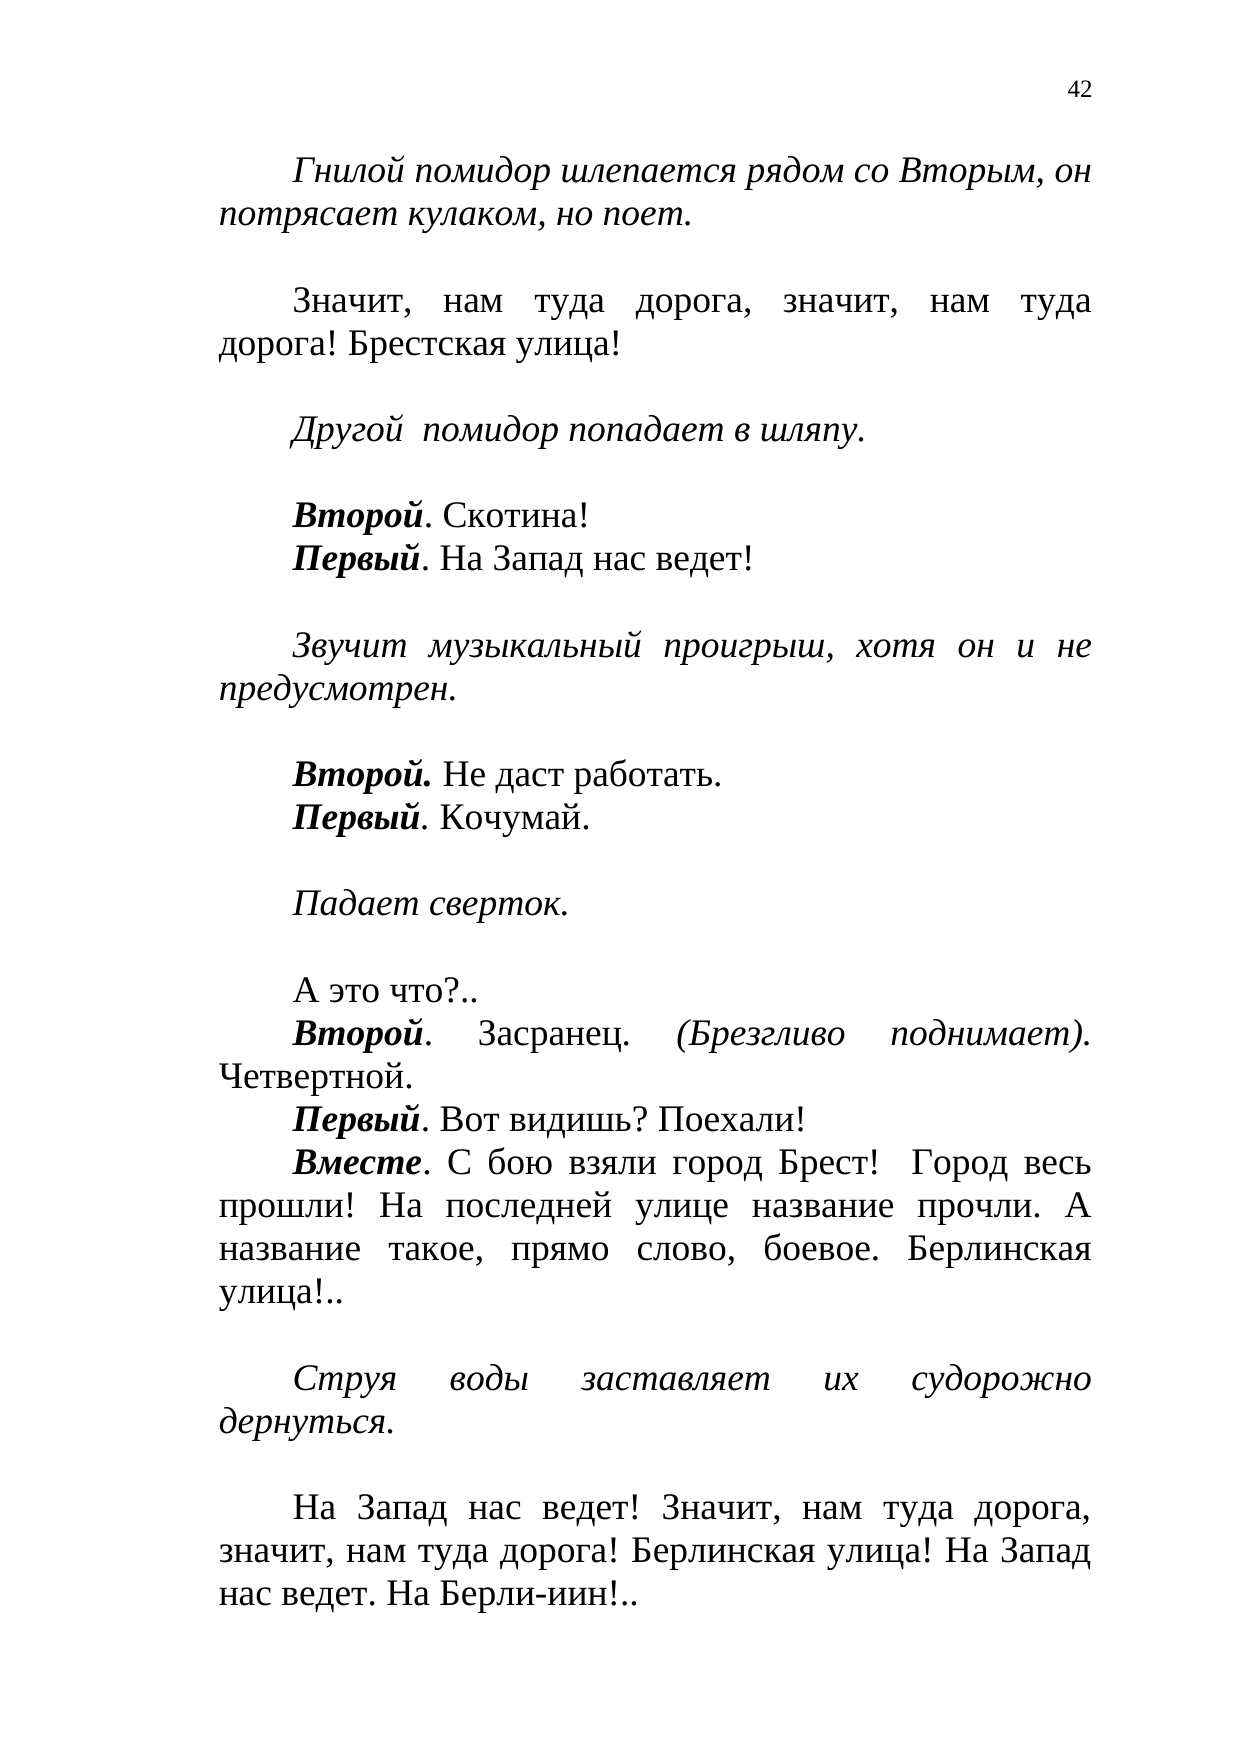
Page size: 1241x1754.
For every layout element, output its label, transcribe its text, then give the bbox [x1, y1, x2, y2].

text Другой помидор попадает в шляпу. [218, 406, 1093, 449]
text Первый. Вот видишь? Поехали! [218, 1096, 1093, 1139]
text Струя воды заставляет их судорожно дернуться. [218, 1355, 1093, 1441]
text Второй. Засранец. (Брезгливо поднимает). Четвертной. [218, 1010, 1093, 1096]
text На Запад нас ведет! Значит, нам туда дорога, значит, нам туда дорога! Берлинская улица! На Запад нас ведет. На Берли-иин!.. [218, 1484, 1093, 1614]
text Падает сверток. [218, 881, 1093, 924]
text Гнилой помидор шлепается рядом со Вторым, он потрясает кулаком, но поет. [218, 148, 1093, 234]
text Значит, нам туда дорога, значит, нам туда дорога! Брестская улица! [218, 277, 1093, 363]
text А это что?.. [218, 967, 1093, 1010]
text Второй. Скотина! [218, 493, 1093, 536]
text Второй. Не даст работать. [218, 751, 1093, 794]
text Звучит музыкальный проигрыш, хотя он и не предусмотрен. [218, 622, 1093, 708]
text Первый. На Запад нас ведет! [218, 536, 1093, 579]
text Вместе. С бою взяли город Брест! Город весь прошли! На последней улице название прочли. А название такое, прямо слово, боевое. Берлинская улица!.. [218, 1139, 1093, 1312]
text Первый. Кочумай. [218, 794, 1093, 838]
